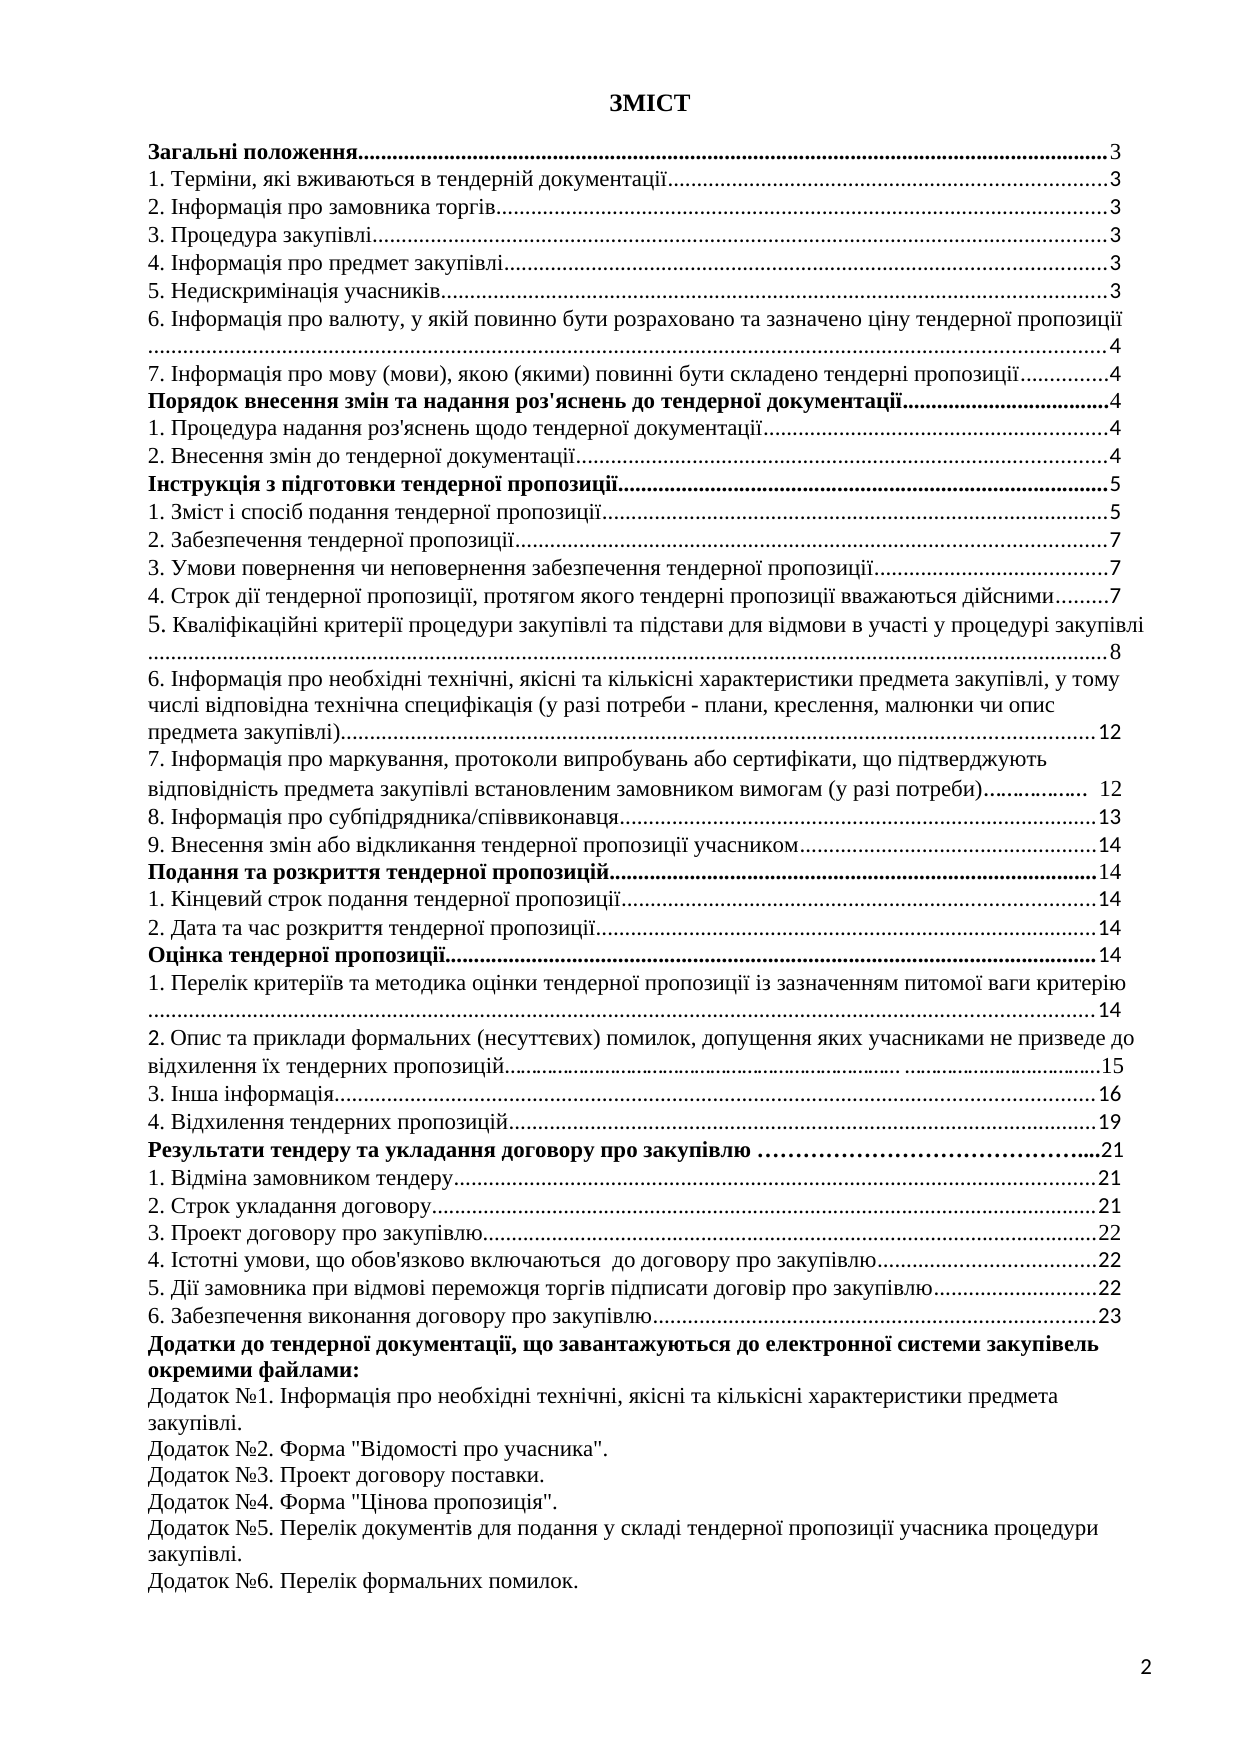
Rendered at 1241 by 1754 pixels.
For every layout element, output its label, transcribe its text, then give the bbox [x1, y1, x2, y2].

text Додаток №5. Перелік документів для подання у складі тендерної пропозиції учасника процедури закупівлі. [148, 1514, 1152, 1567]
text Результати тендеру та укладання договору про закупівлю ……………………………………....21 [148, 1135, 1152, 1163]
text Додаток №6. Перелік формальних помилок. [148, 1567, 1152, 1593]
text 7. Інформація про маркування, протоколи випробувань або сертифікати, що підтверджують відповідність предмета закупівлі встановленим замовником вимогам (у разі потреби)……………… 12 [148, 745, 1152, 802]
text Додаток №2. Форма "Відомості про учасника". [148, 1435, 1152, 1461]
text 8. Інформація про субпідрядника/співвиконавця 13 [148, 802, 1152, 830]
text 2. Строк укладання договору 21 [148, 1191, 1152, 1219]
text 2. Дата та час розкриття тендерної пропозиції 14 [148, 913, 1152, 941]
text 6. Інформація про необхідні технічні, якісні та кількісні характеристики предмета закупівлі, у тому числі відповідна технічна специфікація (у разі потреби - плани, креслення, малюнки чи опис предмета закупівлі) 12 [148, 664, 1152, 745]
text 2. Внесення змін до тендерної документації 4 [148, 441, 1152, 469]
text 1. Відміна замовником тендеру 21 [148, 1163, 1152, 1191]
text 4. Істотні умови, що обов'язково включаються до договору про закупівлю 22 [148, 1246, 1152, 1273]
text 1. Процедура надання роз'яснень щодо тендерної документації 4 [148, 413, 1152, 441]
text 1. Кінцевий строк подання тендерної пропозиції 14 [148, 884, 1152, 913]
text Додаток №4. Форма "Цінова пропозиція". [148, 1488, 1152, 1514]
text Додаток №3. Проект договору поставки. [148, 1461, 1152, 1488]
text 5. Дії замовника при відмові переможця торгів підписати договір про закупівлю 22 [148, 1273, 1152, 1302]
text 4. Відхилення тендерних пропозицій 19 [148, 1107, 1152, 1135]
text 6. Інформація про валюту, у якій повинно бути розраховано та зазначено ціну тендерної пропозиції 4 [148, 304, 1152, 359]
text 8 [148, 638, 1152, 664]
text 7. Інформація про мову (мови), якою (якими) повинні бути складено тендерні пропозиції 4 [148, 359, 1152, 387]
text 3. Інша інформація 16 [148, 1079, 1152, 1107]
text ЗМІСТ [148, 88, 1152, 117]
text 1. Терміни, які вживаються в тендерній документації 3 [148, 164, 1152, 192]
text 4. Інформація про предмет закупівлі 3 [148, 248, 1152, 277]
text Загальні положення 3 [148, 138, 1152, 164]
text 2. Інформація про замовника торгів 3 [148, 192, 1152, 221]
text 3. Проект договору про закупівлю 22 [483, 1219, 1152, 1246]
text Інструкція з підготовки тендерної пропозиції 5 [148, 469, 1152, 497]
text Додатки до тендерної документації, що завантажуються до електронної системи закупівель окремими файлами: [148, 1329, 1152, 1382]
text 1. Зміст і спосіб подання тендерної пропозиції 5 [148, 497, 1152, 525]
text 3. Процедура закупівлі 3 [148, 221, 1152, 248]
text 1. Перелік критеріїв та методика оцінки тендерної пропозиції із зазначенням питомої ваги критерію 14 [148, 969, 1152, 1023]
subtitle 5. Кваліфікаційні критерії процедури закупівлі та підстави для відмови в участі у процедурі закупівлі [148, 609, 1152, 638]
text Додаток №1. Інформація про необхідні технічні, якісні та кількісні характеристики предмета закупівлі. [148, 1382, 1152, 1435]
text 9. Внесення змін або відкликання тендерної пропозиції учасником 14 [148, 830, 1152, 858]
text 6. Забезпечення виконання договору про закупівлю 23 [148, 1302, 1152, 1329]
text 3. Умови повернення чи неповернення забезпечення тендерної пропозиції 7 [148, 553, 1152, 581]
text 2. Забезпечення тендерної пропозиції 7 [148, 525, 1152, 553]
text 5. Недискримінація учасників 3 [148, 277, 1152, 304]
text Оцінка тендерної пропозиції 14 [148, 941, 1152, 969]
text 2. Опис та приклади формальних (несуттєвих) помилок, допущення яких учасниками не призведе до відхилення їх тендерних пропозицій………………………………………………………………… …………………….…………15 [148, 1023, 1152, 1079]
text Подання та розкриття тендерної пропозицій 14 [148, 858, 1152, 884]
text Порядок внесення змін та надання роз'яснень до тендерної документації 4 [148, 387, 1152, 413]
text 4. Строк дії тендерної пропозиції, протягом якого тендерні пропозиції вважаються дійсними 7 [148, 581, 1152, 609]
